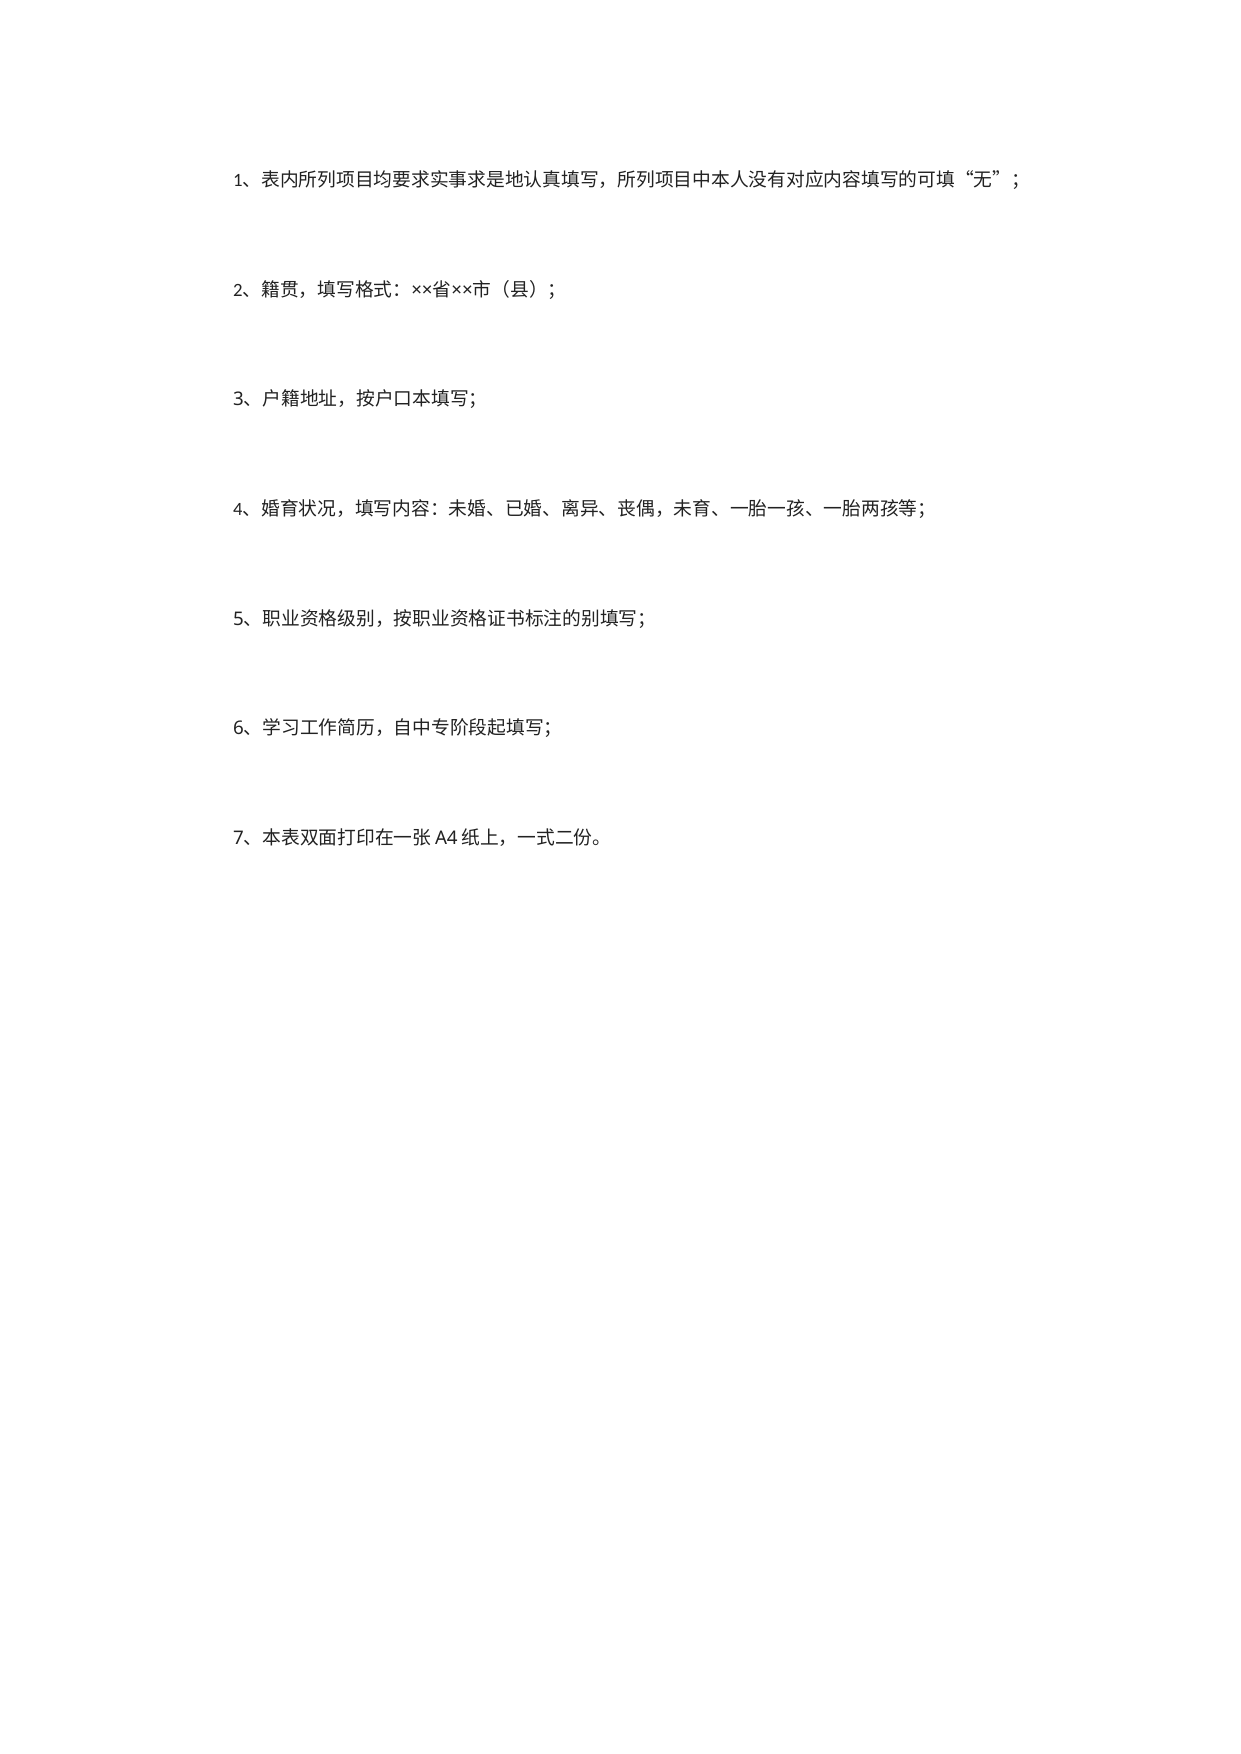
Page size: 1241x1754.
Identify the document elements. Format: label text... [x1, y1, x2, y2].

text 7、本表双面打印在一张A4纸上，一式二份。 [187, 820, 1053, 853]
text 1、表内所列项目均要求实事求是地认真填写，所列项目中本人没有对应内容填写的可填“无”； [187, 162, 1053, 194]
text 6、学习工作简历，自中专阶段起填写； [187, 710, 1053, 743]
text 5、职业资格级别，按职业资格证书标注的别填写； [187, 601, 1053, 633]
text 2、籍贯，填写格式：××省××市（县）； [187, 272, 1053, 304]
text 3、户籍地址，按户口本填写； [187, 381, 1053, 414]
text 4、婚育状况，填写内容：未婚、已婚、离异、丧偶，未育、一胎一孩、一胎两孩等； [187, 491, 1053, 523]
